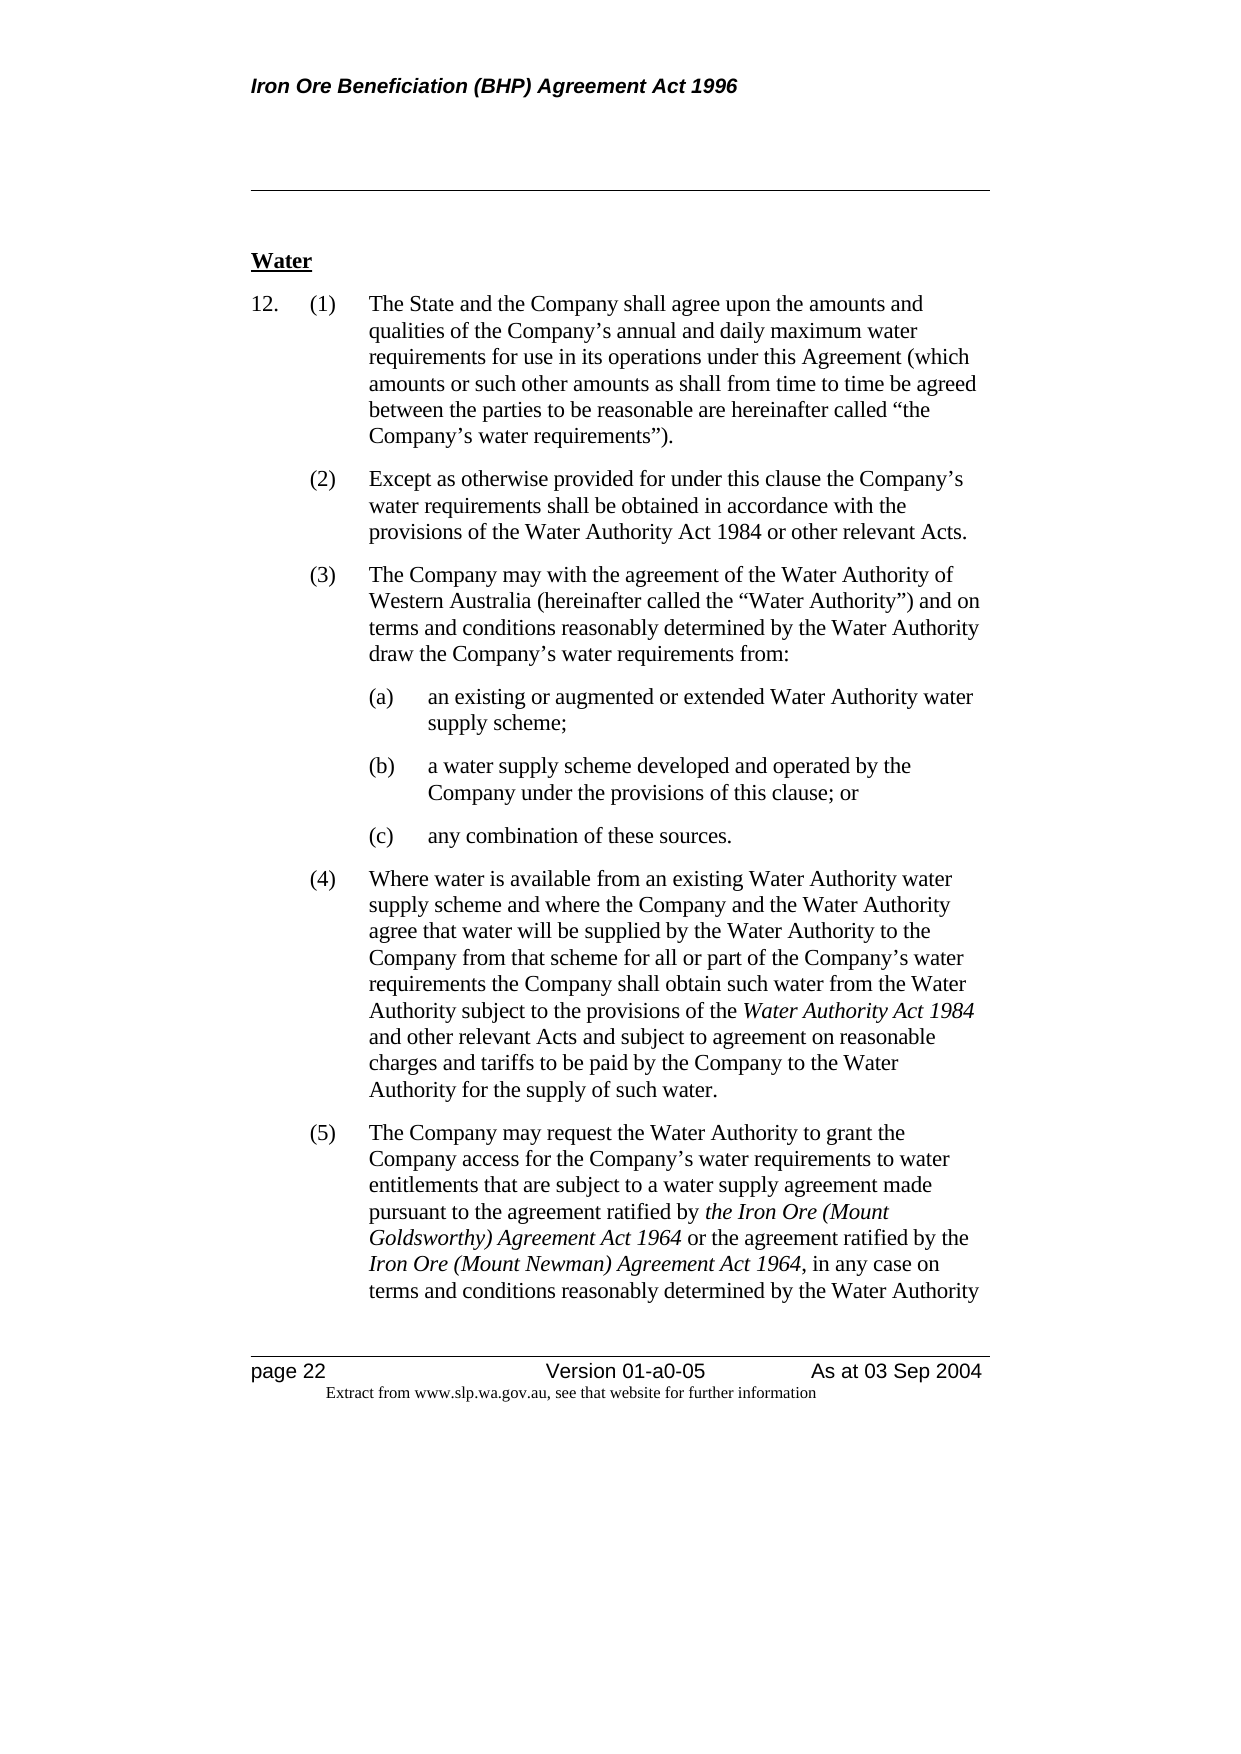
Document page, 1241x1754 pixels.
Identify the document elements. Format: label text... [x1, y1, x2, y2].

text (4) Where water is available from an existing Water Authority water supply scheme and where the Company and the Water Authority agree that water will be supplied by the Water Authority to the Company from that scheme for all or part of the Company’s water requirements the Company shall obtain such water from the Water Authority subject to the provisions of the Water Authority Act 1984 and other relevant Acts and subject to agreement on reasonable charges and tariffs to be paid by the Company to the Water Authority for the supply of such water. [251, 865, 990, 1102]
text (2) Except as otherwise provided for under this clause the Company’s water requirements shall be obtained in accordance with the provisions of the Water Authority Act 1984 or other relevant Acts. [251, 465, 990, 544]
text (a) an existing or augmented or extended Water Authority water supply scheme; [251, 683, 990, 736]
text 12. (1) The State and the Company shall agree upon the amounts and qualities of the Company’s annual and daily maximum water requirements for use in its operations under this Agreement (which amounts or such other amounts as shall from time to time be agreed between the parties to be reasonable are hereinafter called “the Company’s water requirements”). [251, 291, 990, 449]
text Water [251, 247, 990, 274]
text (c) any combination of these sources. [251, 822, 990, 848]
text (b) a water supply scheme developed and operated by the Company under the provisions of this clause; or [251, 752, 990, 805]
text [251, 1119, 990, 1303]
text (3) The Company may with the agreement of the Water Authority of Western Australia (hereinafter called the “Water Authority”) and on terms and conditions reasonably determined by the Water Authority draw the Company’s water requirements from: [251, 561, 990, 666]
